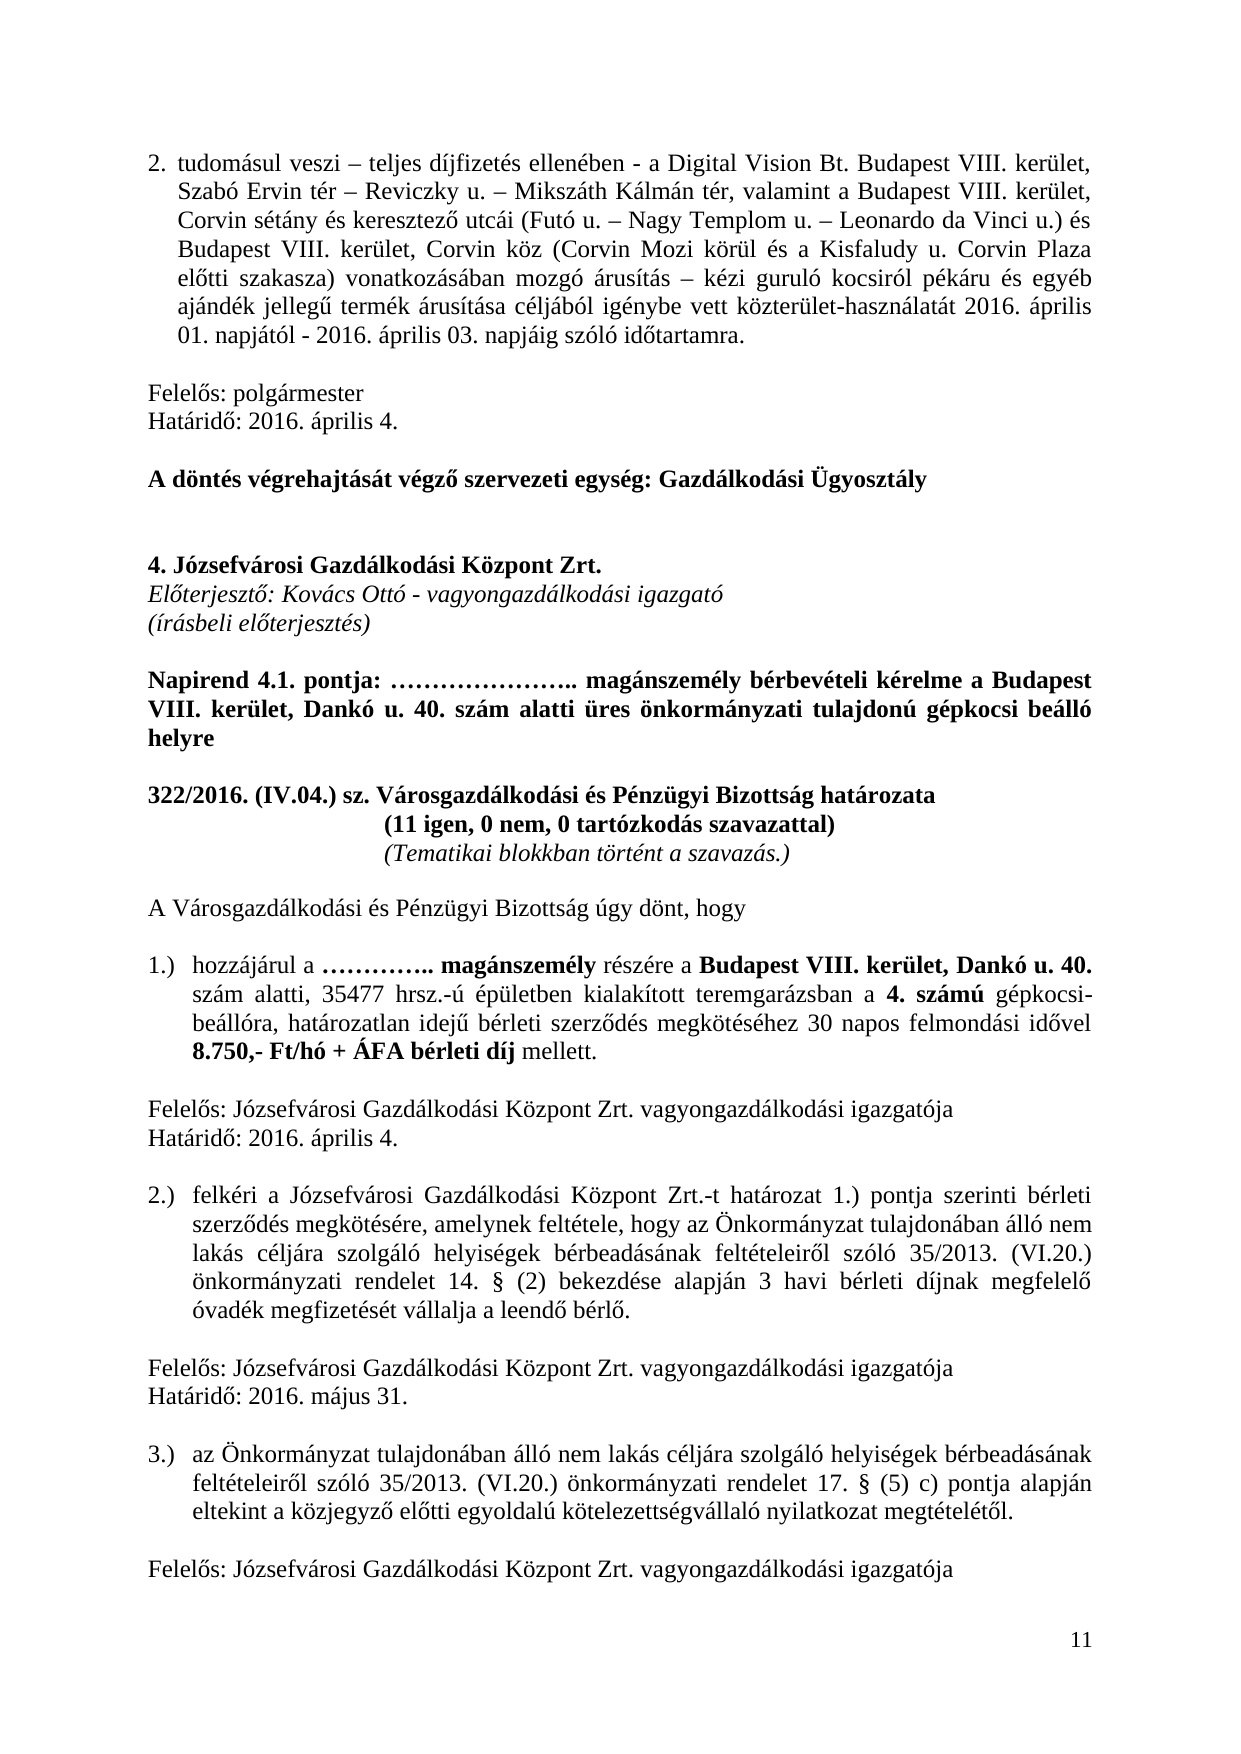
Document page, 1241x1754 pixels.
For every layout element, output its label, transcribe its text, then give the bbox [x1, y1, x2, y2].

list tudomásul veszi – teljes díjfizetés ellenében - a Digital Vision Bt. Budapest VIII. kerület, Szabó Ervin tér – Reviczky u. – Mikszáth Kálmán tér, valamint a Budapest VIII. kerület, Corvin sétány és keresztező utcái (Futó u. – Nagy Templom u. – Leonardo da Vinci u.) és Budapest VIII. kerület, Corvin köz (Corvin Mozi körül és a Kisfaludy u. Corvin Plaza előtti szakasza) vonatkozásában mozgó árusítás – kézi guruló kocsiról pékáru és egyéb ajándék jellegű termék árusítása céljából igénybe vett közterület-használatát 2016. április 01. napjától - 2016. április 03. napjáig szóló időtartamra. [148, 148, 1093, 349]
text A döntés végrehajtását végző szervezeti egység: Gazdálkodási Ügyosztály [148, 464, 1093, 493]
text Napirend 4.1. pontja: ………………….. magánszemély bérbevételi kérelme a Budapest VIII. kerület, Dankó u. 40. szám alatti üres önkormányzati tulajdonú gépkocsi beálló helyre [148, 665, 1093, 751]
text Előterjesztő: Kovács Ottó - vagyongazdálkodási igazgató [148, 579, 1093, 608]
text (Tematikai blokkban történt a szavazás.) [384, 838, 1093, 866]
text A Városgazdálkodási és Pénzügyi Bizottság úgy dönt, hogy [148, 893, 1093, 921]
list hozzájárul a ………….. magánszemély részére a Budapest VIII. kerület, Dankó u. 40. szám alatti, 35477 hrsz.-ú épületben kialakított teremgarázsban a 4. számú gépkocsi-beállóra, határozatlan idejű bérleti szerződés megkötéséhez 30 napos felmondási idővel 8.750,- Ft/hó + ÁFA bérleti díj mellett. [148, 950, 1093, 1065]
text (írásbeli előterjesztés) [148, 608, 1093, 636]
text 322/2016. (IV.04.) sz. Városgazdálkodási és Pénzügyi Bizottság határozata [148, 780, 1093, 809]
list az Önkormányzat tulajdonában álló nem lakás céljára szolgáló helyiségek bérbeadásának feltételeiről szóló 35/2013. (VI.20.) önkormányzati rendelet 17. § (5) c) pontja alapján eltekint a közjegyző előtti egyoldalú kötelezettségvállaló nyilatkozat megtételétől. [148, 1439, 1093, 1525]
text Felelős: Józsefvárosi Gazdálkodási Központ Zrt. vagyongazdálkodási igazgatója [148, 1353, 1093, 1381]
text 4. Józsefvárosi Gazdálkodási Központ Zrt. [148, 550, 1093, 579]
text Felelős: polgármester [148, 378, 1093, 406]
text Határidő: 2016. május 31. [148, 1381, 1093, 1410]
text Felelős: Józsefvárosi Gazdálkodási Központ Zrt. vagyongazdálkodási igazgatója [148, 1094, 1093, 1123]
text Felelős: Józsefvárosi Gazdálkodási Központ Zrt. vagyongazdálkodási igazgatója [148, 1554, 1093, 1583]
text Határidő: 2016. április 4. [148, 406, 1093, 435]
list felkéri a Józsefvárosi Gazdálkodási Központ Zrt.-t határozat 1.) pontja szerinti bérleti szerződés megkötésére, amelynek feltétele, hogy az Önkormányzat tulajdonában álló nem lakás céljára szolgáló helyiségek bérbeadásának feltételeiről szóló 35/2013. (VI.20.) önkormányzati rendelet 14. § (2) bekezdése alapján 3 havi bérleti díjnak megfelelő óvadék megfizetését vállalja a leendő bérlő. [148, 1180, 1093, 1324]
text (11 igen, 0 nem, 0 tartózkodás szavazattal) [384, 809, 1093, 838]
text Határidő: 2016. április 4. [148, 1123, 1093, 1151]
